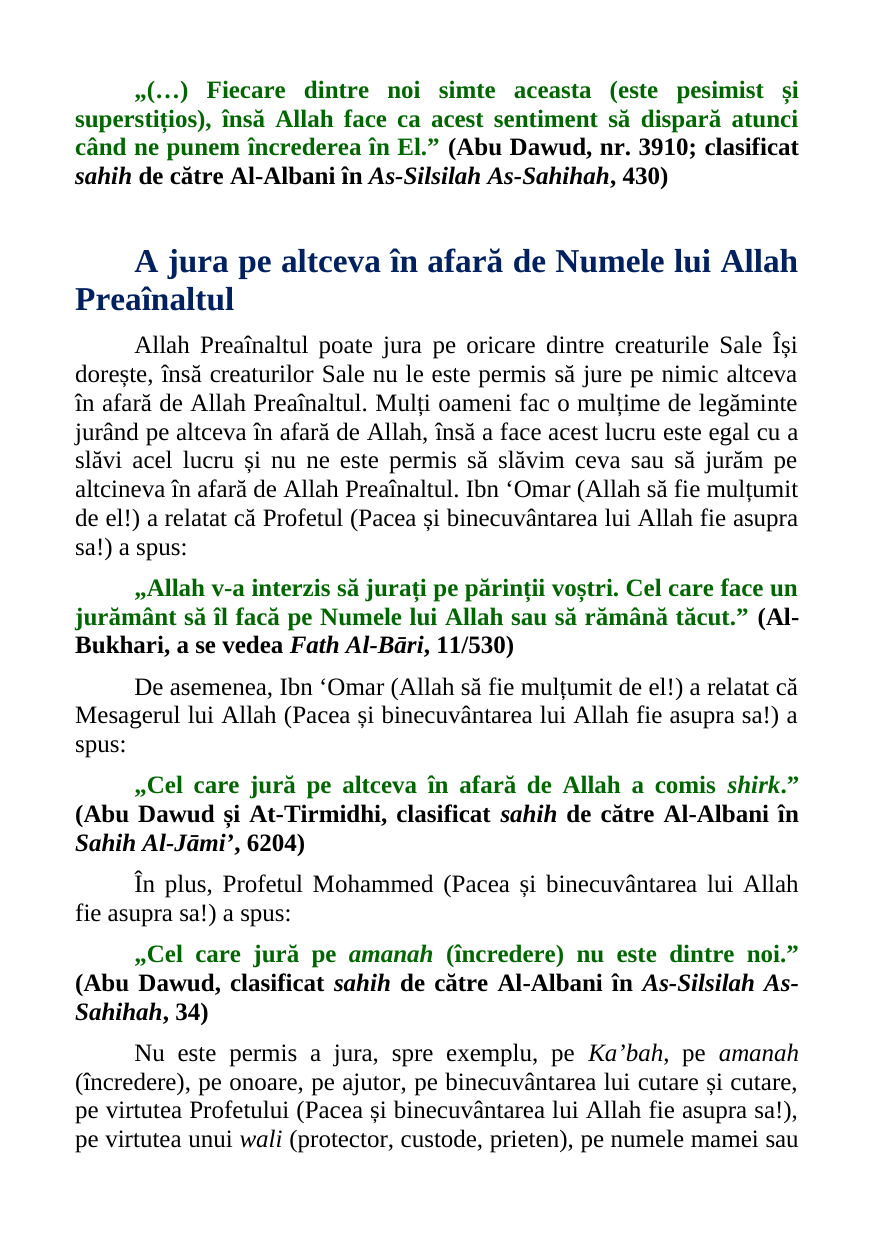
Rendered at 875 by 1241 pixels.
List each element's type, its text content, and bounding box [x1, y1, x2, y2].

text „(…) Fiecare dintre noi simte aceasta (este pesimist și superstițios), însă Allah face ca acest sentiment să dispară atunci când ne punem încrederea în El.” (Abu Dawud, nr. 3910; clasificat sahih de către Al-Albani în As-Silsilah As-Sahihah, 430) [75, 75, 799, 190]
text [75, 1038, 799, 1153]
text În plus, Profetul Mohammed (Pacea și binecuvântarea lui Allah fie asupra sa!) a spus: [75, 869, 799, 927]
text „Cel care jură pe amanah (încredere) nu este dintre noi.” (Abu Dawud, clasificat sahih de către Al-Albani în As-Silsilah As-Sahihah, 34) [75, 939, 799, 1026]
text „Allah v-a interzis să jurați pe părinții voștri. Cel care face un jurământ să îl facă pe Numele lui Allah sau să rămână tăcut.” (Al-Bukhari, a se vedea Fath Al-Bāri, 11/530) [75, 573, 799, 659]
text Allah Preaînaltul poate jura pe oricare dintre creaturile Sale Își dorește, însă creaturilor Sale nu le este permis să jure pe nimic altceva în afară de Allah Preaînaltul. Mulți oameni fac o mulțime de legăminte jurând pe altceva în afară de Allah, însă a face acest lucru este egal cu a slăvi acel lucru și nu ne este permis să slăvim ceva sau să jurăm pe altcineva în afară de Allah Preaînaltul. Ibn ‘Omar (Allah să fie mulțumit de el!) a relatat că Profetul (Pacea și binecuvântarea lui Allah fie asupra sa!) a spus: [75, 331, 799, 561]
text De asemenea, Ibn ‘Omar (Allah să fie mulțumit de el!) a relatat că Mesagerul lui Allah (Pacea și binecuvântarea lui Allah fie asupra sa!) a spus: [75, 672, 799, 758]
text A jura pe altceva în afară de Numele lui Allah Preaînaltul [75, 241, 799, 318]
text „Cel care jură pe altceva în afară de Allah a comis shirk.” (Abu Dawud și At-Tirmidhi, clasificat sahih de către Al-Albani în Sahih Al-Jāmi’, 6204) [75, 771, 799, 857]
